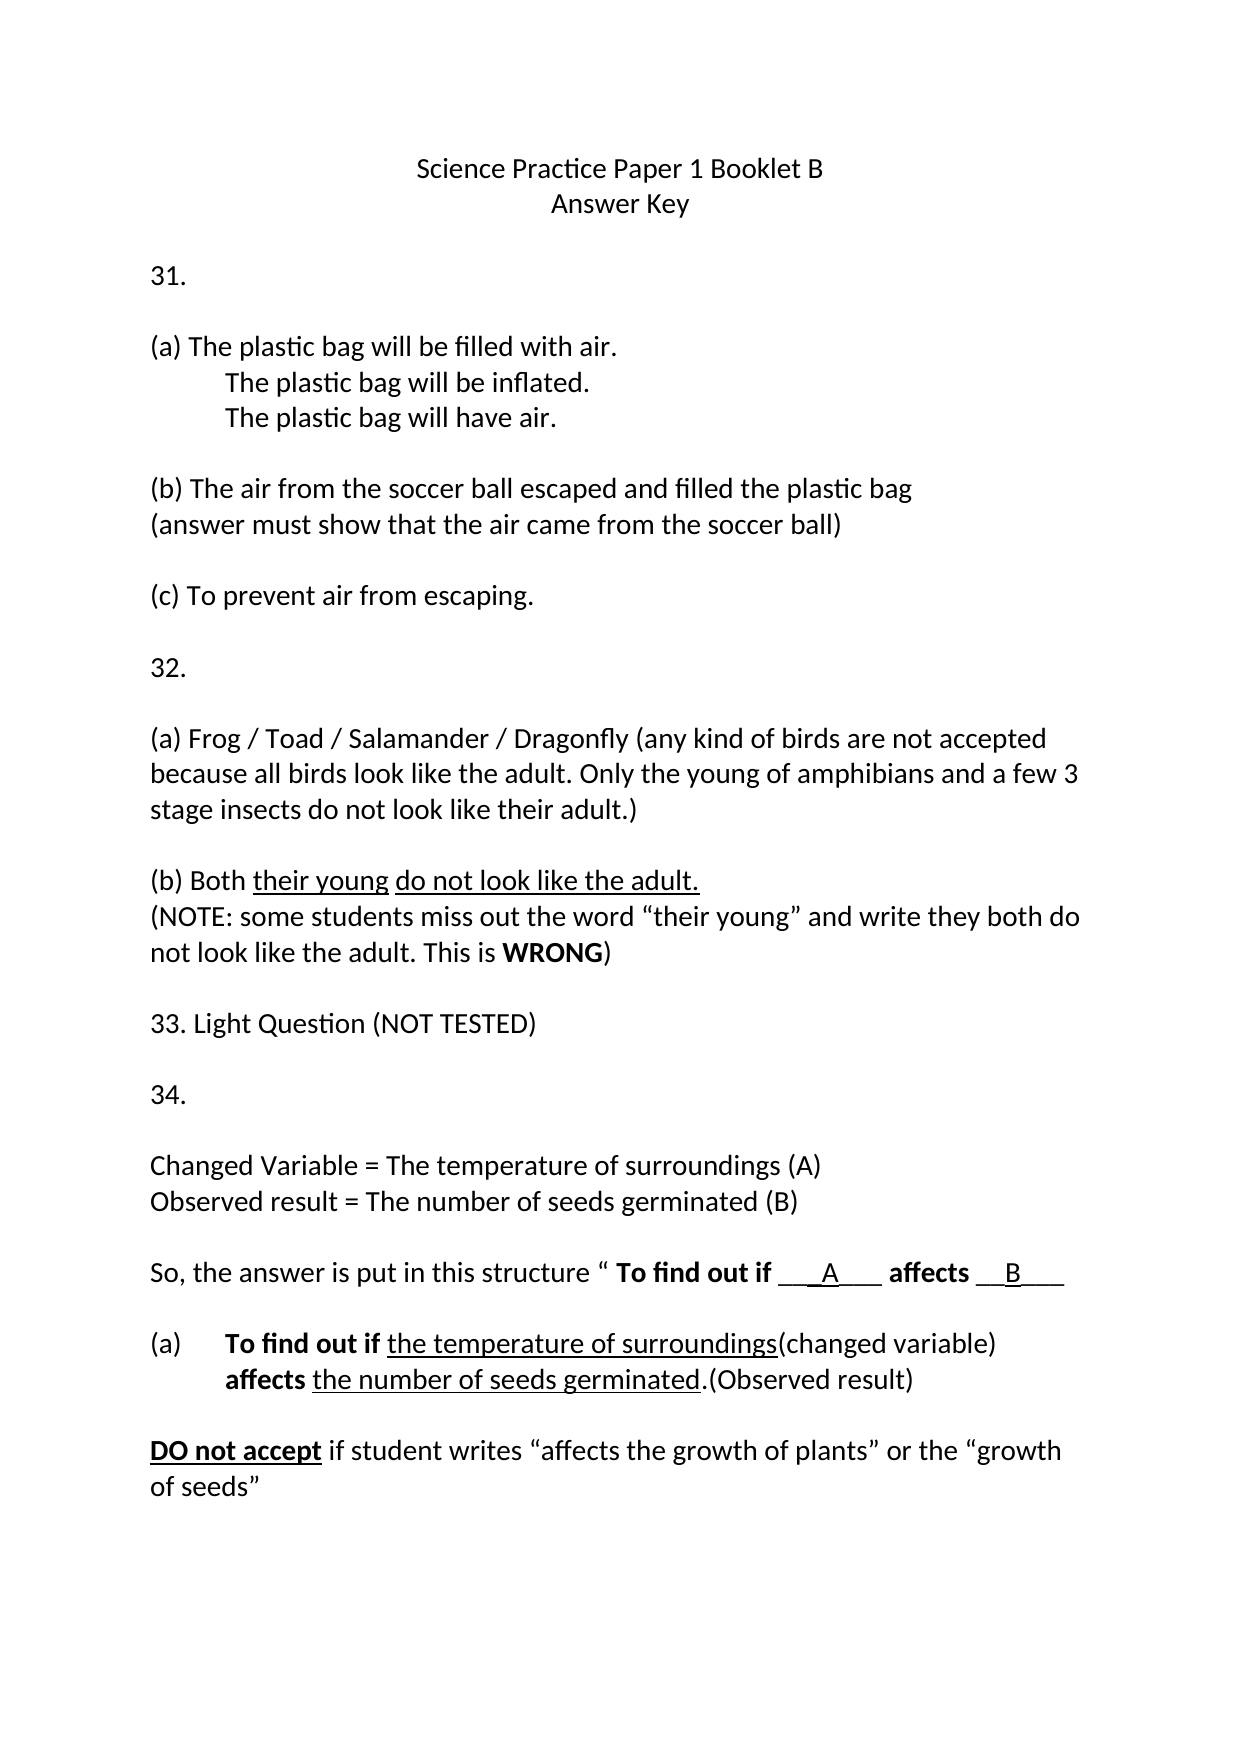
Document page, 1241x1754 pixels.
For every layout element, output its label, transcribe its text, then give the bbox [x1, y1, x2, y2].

text 32. [150, 649, 1090, 684]
text (c) To prevent air from escaping. [150, 577, 1090, 613]
text The plastic bag will have air. [150, 399, 1090, 435]
text 34. [150, 1076, 1090, 1112]
text (a) The plastic bag will be filled with air. [150, 328, 1090, 364]
text Science Practice Paper 1 Booklet B [150, 150, 1090, 186]
text (answer must show that the air came from the soccer ball) [150, 506, 1090, 542]
text 31. [150, 257, 1090, 292]
text (b) The air from the soccer ball escaped and filled the plastic bag [150, 471, 1090, 506]
text (NOTE: some students miss out the word “their young” and write they both do not look like the adult. This is WRONG) [150, 898, 1090, 969]
text (a) Frog / Toad / Salamander / Dragonfly (any kind of birds are not accepted because all birds look like the adult. Only the young of amphibians and a few 3 stage insects do not look like their adult.) [150, 720, 1090, 827]
text Changed Variable = The temperature of surroundings (A) [150, 1147, 1090, 1183]
text Observed result = The number of seeds germinated (B) [150, 1183, 1090, 1219]
text affects the number of seeds germinated.(Observed result) [150, 1361, 1090, 1397]
text (b) Both their young do not look like the adult. [150, 862, 1090, 898]
text The plastic bag will be inflated. [150, 364, 1090, 399]
text DO not accept if student writes “affects the growth of plants” or the “growth of seeds” [150, 1432, 1090, 1504]
text (a) To find out if the temperature of surroundings(changed variable) [150, 1326, 1090, 1361]
text 33. Light Question (NOT TESTED) [150, 1005, 1090, 1041]
text So, the answer is put in this structure “ To find out if ___A___ affects __B___ [150, 1254, 1090, 1290]
text Answer Key [150, 186, 1090, 221]
